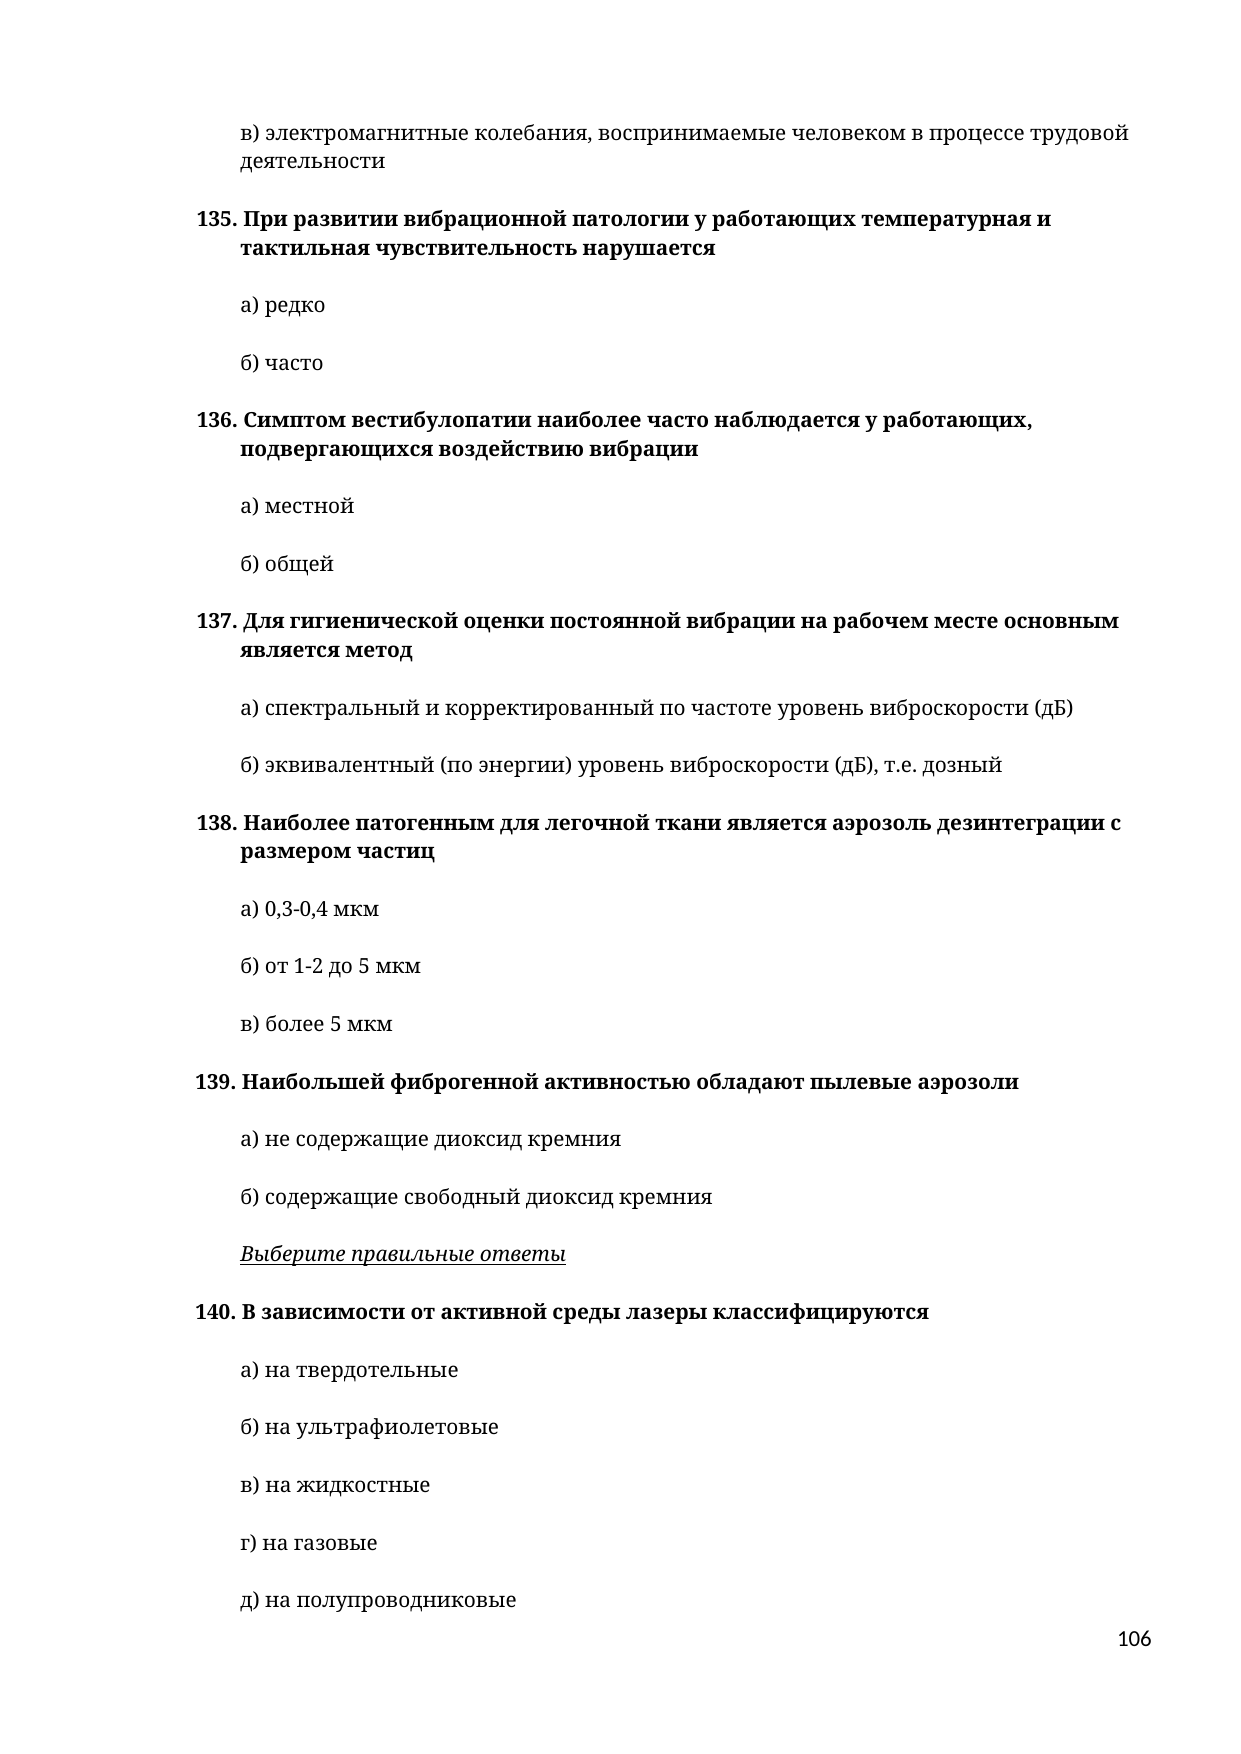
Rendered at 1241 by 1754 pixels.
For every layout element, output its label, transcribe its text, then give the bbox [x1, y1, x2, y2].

text а) местной [240, 491, 1152, 520]
text а) не содержащие диоксид кремния [240, 1124, 1152, 1153]
text 135. При развитии вибрационной патологии у работающих температурная и тактильная чувствительность нарушается [197, 204, 1152, 261]
text 136. Симптом вестибулопатии наиболее часто наблюдается у работающих, подвергающихся воздействию вибрации [197, 405, 1152, 462]
text б) от 1-2 до 5 мкм [240, 952, 1152, 980]
text 137. Для гигиенической оценки постоянной вибрации на рабочем месте основным является метод [197, 607, 1152, 663]
text б) общей [240, 549, 1152, 577]
text в) электромагнитные колебания, воспринимаемые человеком в процессе трудовой деятельности [240, 118, 1152, 175]
text 138. Наиболее патогенным для легочной ткани является аэрозоль дезинтеграции с размером частиц [197, 808, 1152, 865]
text в) более 5 мкм [240, 1009, 1152, 1038]
text б) содержащие свободный диоксид кремния [240, 1182, 1152, 1210]
text а) спектральный и корректированный по частоте уровень виброскорости (дБ) [240, 693, 1152, 721]
text Выберите правильные ответы [240, 1239, 1152, 1268]
text б) эквивалентный (по энергии) уровень виброскорости (дБ), т.е. дозный [240, 750, 1152, 779]
text а) редко [240, 290, 1152, 319]
text 140. В зависимости от активной среды лазеры классифицируются [195, 1297, 1152, 1326]
text а) на твердотельные [240, 1355, 1152, 1383]
text 139. Наибольшей фиброгенной активностью обладают пылевые аэрозоли [195, 1067, 1152, 1095]
text б) на ультрафиолетовые [240, 1412, 1152, 1441]
text а) 0,3-0,4 мкм [240, 894, 1152, 922]
text г) на газовые [240, 1528, 1152, 1556]
text в) на жидкостные [240, 1470, 1152, 1498]
text б) часто [240, 348, 1152, 376]
text д) на полупроводниковые [240, 1585, 1152, 1614]
